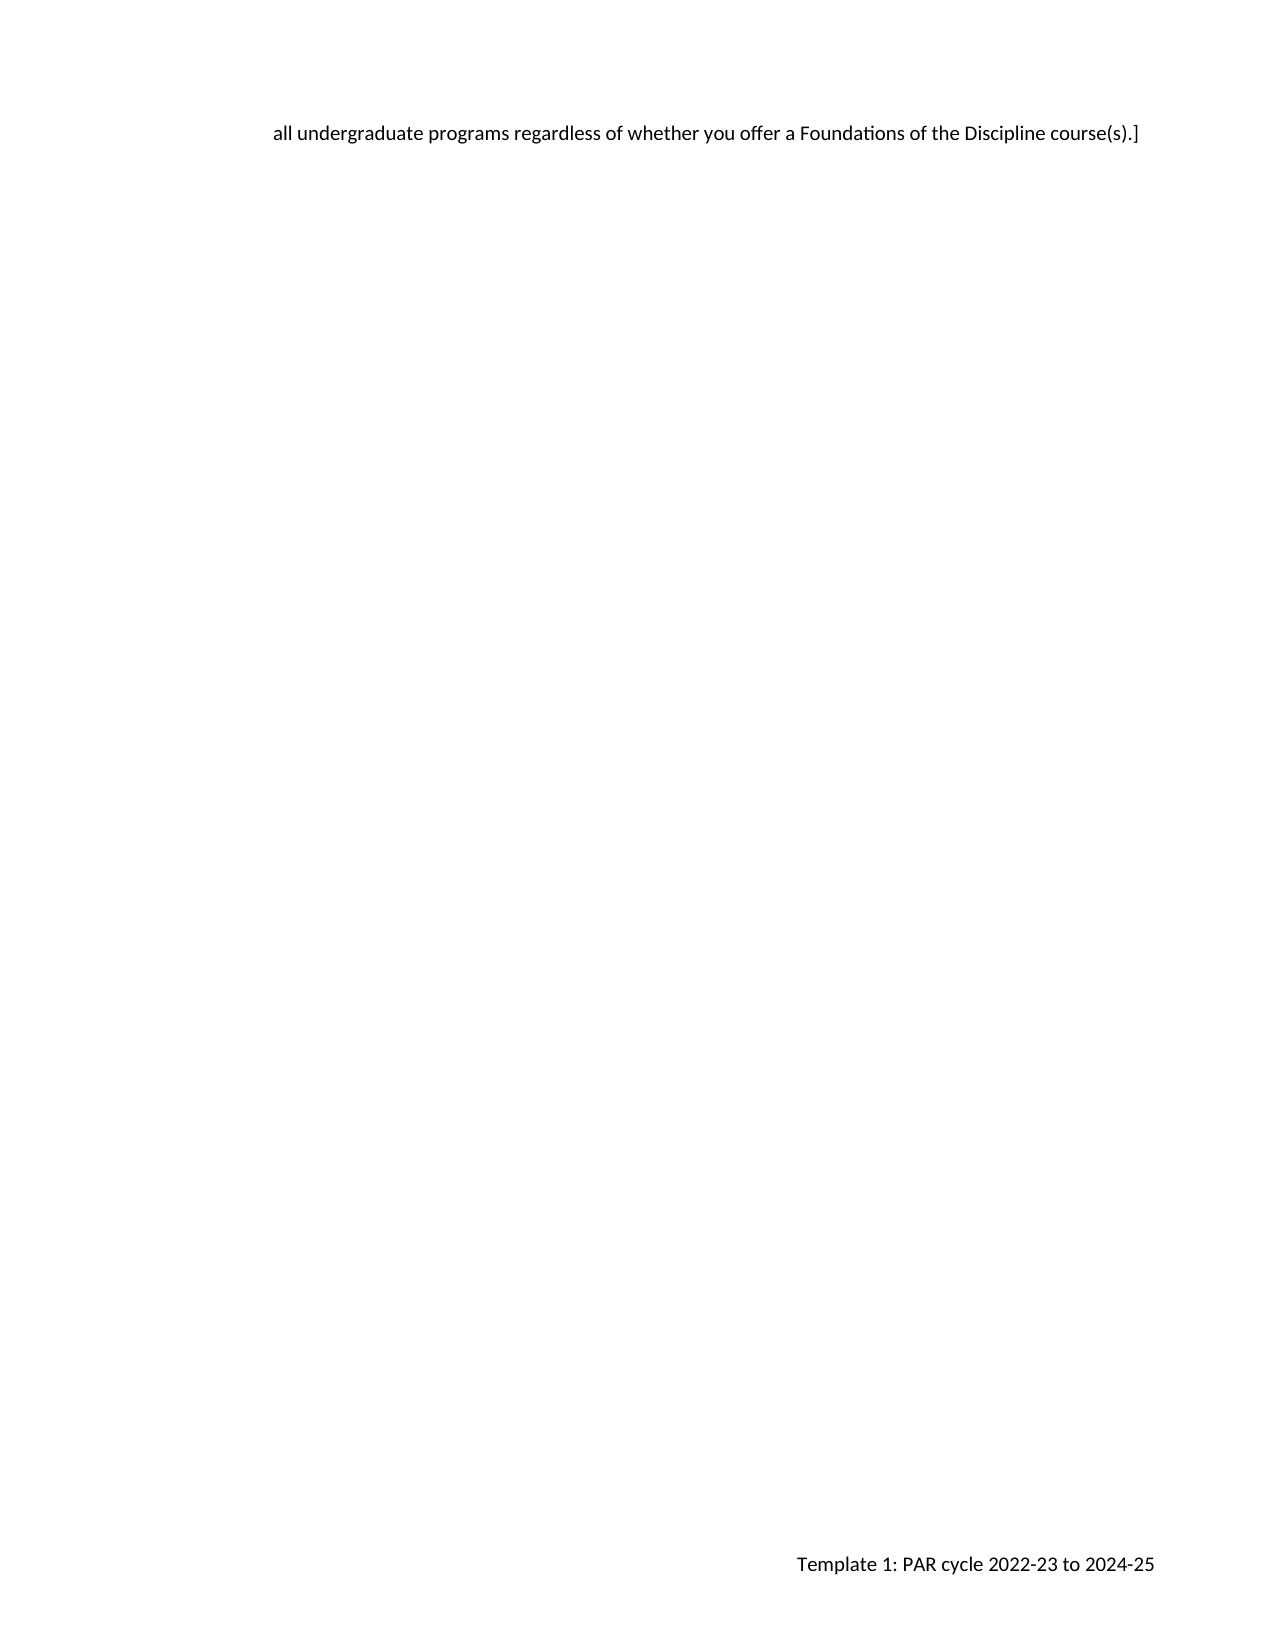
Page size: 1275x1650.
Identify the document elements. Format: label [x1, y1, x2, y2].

list [245, 120, 1144, 145]
